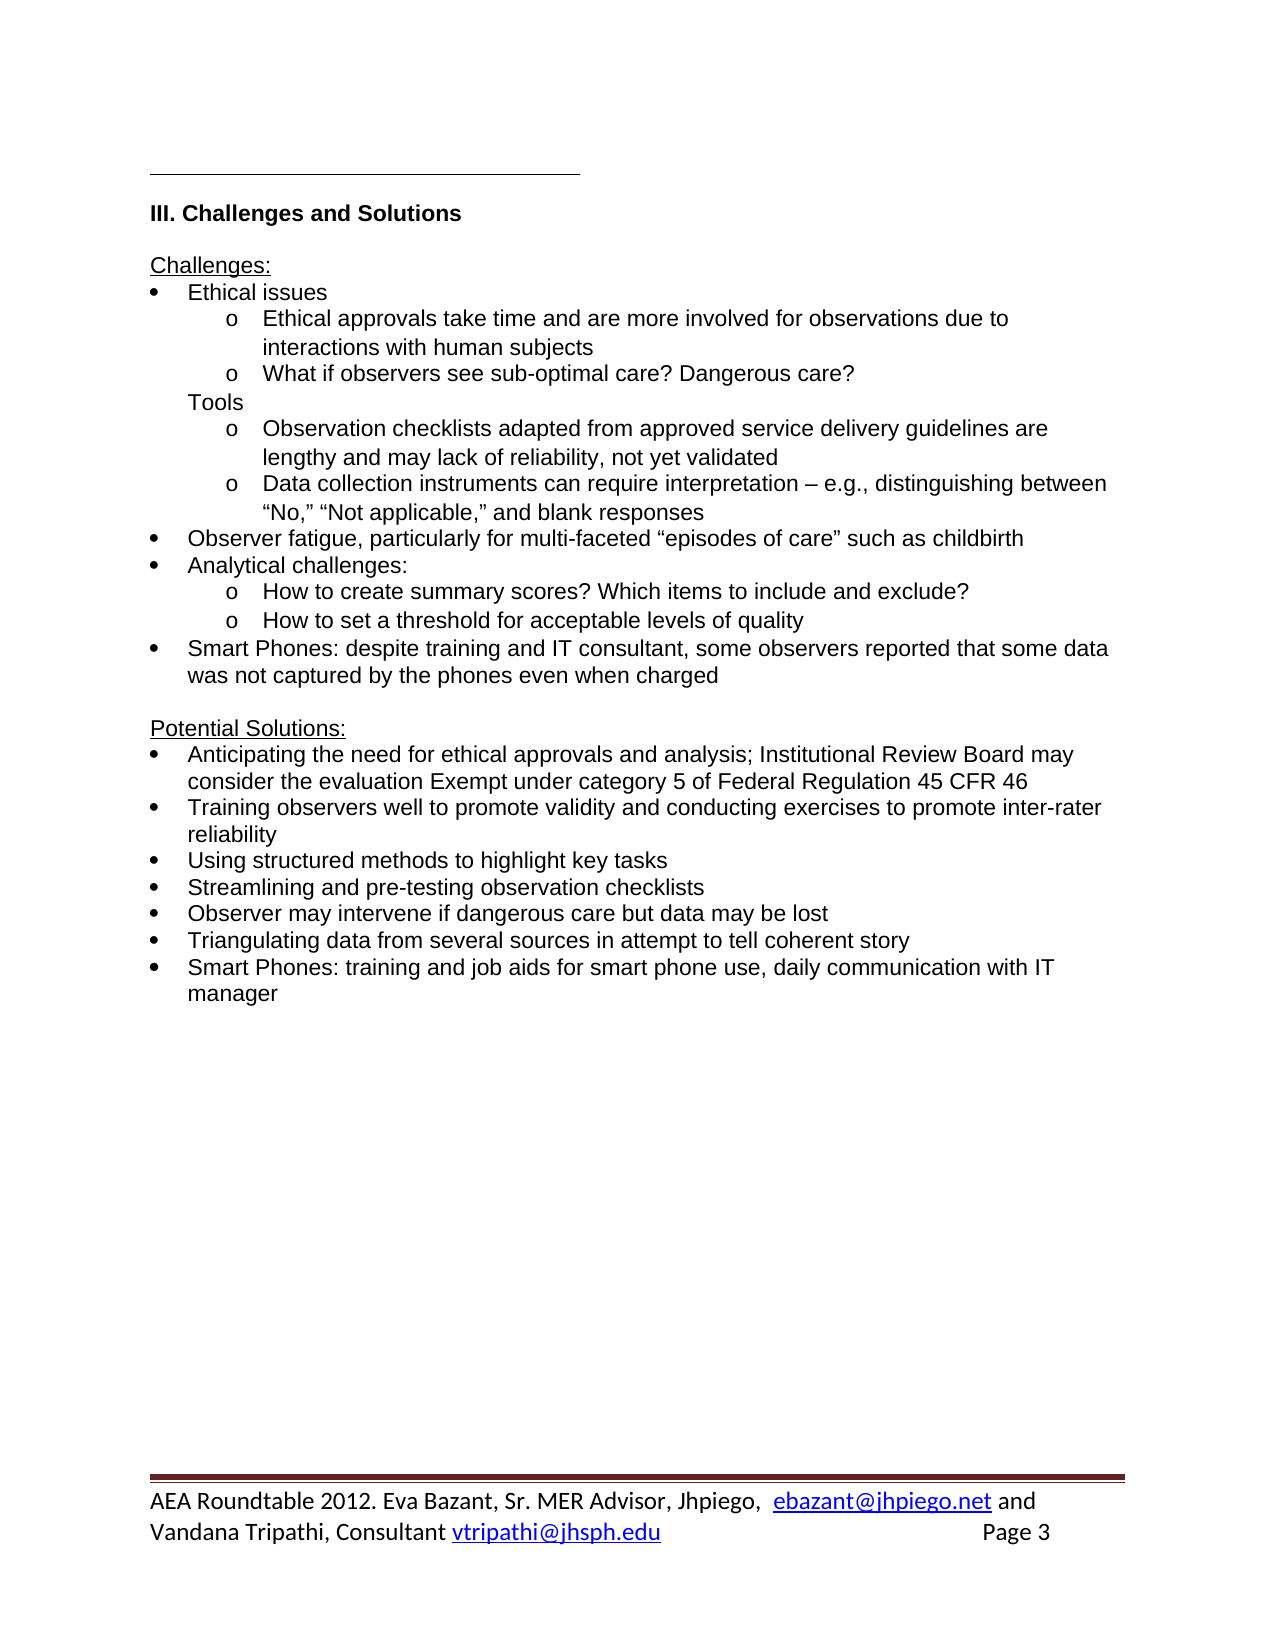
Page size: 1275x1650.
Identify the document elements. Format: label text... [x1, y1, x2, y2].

text III. Challenges and Solutions [150, 199, 1125, 226]
list Data collection instruments can require interpretation – e.g., distinguishing between “No,” “Not applicable,” and blank responses [225, 470, 1125, 525]
list How to create summary scores? Which items to include and exclude? [225, 578, 1125, 607]
list Ethical approvals take time and are more involved for observations due to interactions with human subjects [225, 305, 1125, 360]
list Using structured methods to highlight key tasks [150, 847, 1125, 874]
list Triangulating data from several sources in attempt to tell coherent story [150, 927, 1125, 953]
list Ethical issues [150, 279, 1125, 305]
list Streamlining and pre-testing observation checklists [150, 874, 1125, 900]
list Smart Phones: despite training and IT consultant, some observers reported that some data was not captured by the phones even when charged [150, 635, 1125, 688]
list What if observers see sub-optimal care? Dangerous care? [225, 360, 1125, 389]
list Training observers well to promote validity and conducting exercises to promote inter-rater reliability [150, 794, 1125, 847]
text Tools [187, 389, 1125, 415]
list How to set a threshold for acceptable levels of quality [225, 607, 1125, 635]
list Observer fatigue, particularly for multi-faceted “episodes of care” such as childbirth [150, 525, 1125, 552]
list Smart Phones: training and job aids for smart phone use, daily communication with IT manager [150, 953, 1125, 1006]
list Analytical challenges: [150, 552, 1125, 578]
list Observer may intervene if dangerous care but data may be lost [150, 900, 1125, 927]
text Challenges: [150, 252, 1125, 279]
list Observation checklists adapted from approved service delivery guidelines are lengthy and may lack of reliability, not yet validated [225, 415, 1125, 470]
text Potential Solutions: [150, 715, 1125, 741]
list Anticipating the need for ethical approvals and analysis; Institutional Review Board may consider the evaluation Exempt under category 5 of Federal Regulation 45 CFR 46 [150, 741, 1125, 794]
